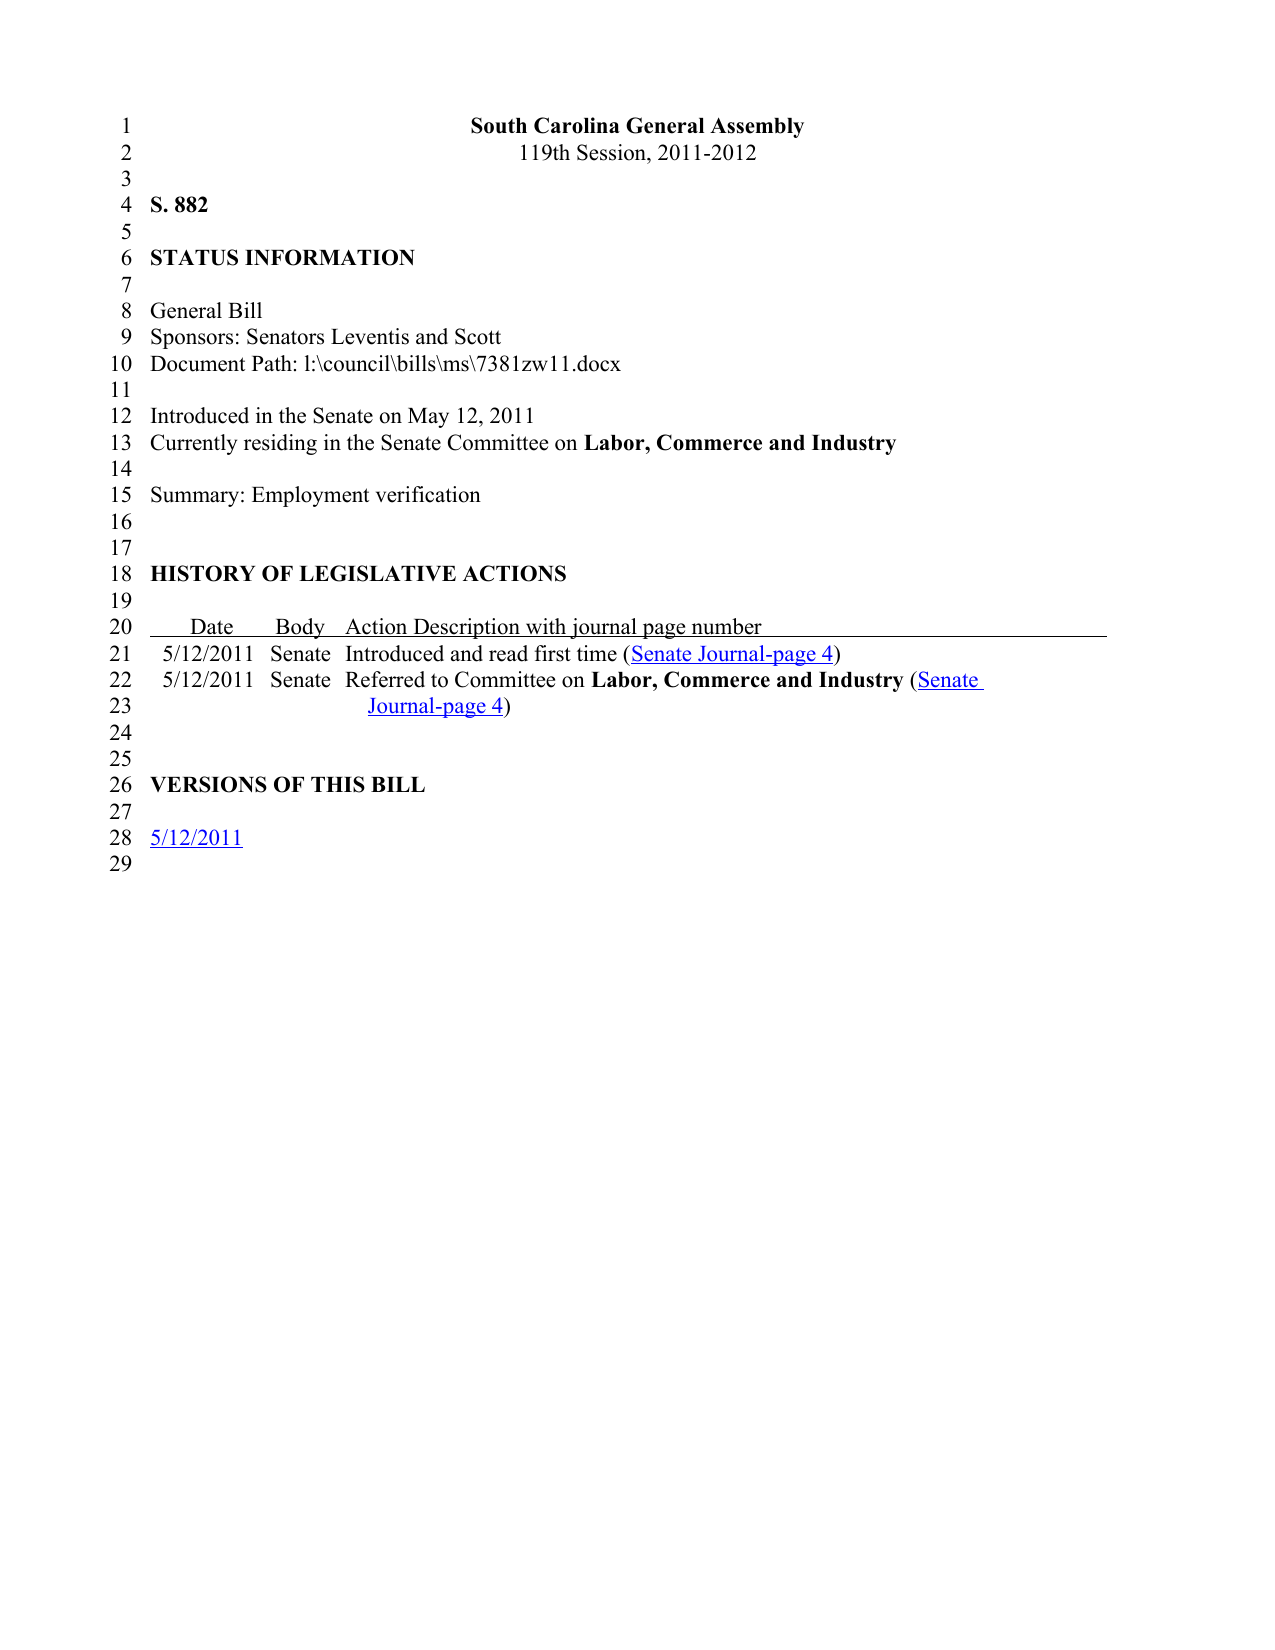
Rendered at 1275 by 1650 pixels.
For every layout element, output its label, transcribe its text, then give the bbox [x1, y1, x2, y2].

text Sponsors: Senators Leventis and Scott [150, 323, 1125, 350]
text 5/12/2011 [150, 824, 1125, 850]
text VERSIONS OF THIS BILL [150, 771, 1125, 798]
text 5/12/2011 Senate Introduced and read first time (Senate Journal-page 4) [150, 639, 1125, 666]
text Currently residing in the Senate Committee on Labor, Commerce and Industry [150, 429, 1125, 455]
text 119th Session, 2011-2012 [150, 139, 1125, 165]
text S. 882 [150, 192, 1125, 218]
text Date Body Action Description with journal page number [150, 613, 1125, 639]
text General Bill [150, 297, 1125, 323]
text South Carolina General Assembly [150, 112, 1125, 139]
text HISTORY OF LEGISLATIVE ACTIONS [150, 561, 1125, 587]
text Summary: Employment verification [150, 481, 1125, 508]
text Introduced in the Senate on May 12, 2011 [150, 402, 1125, 429]
text STATUS INFORMATION [150, 244, 1125, 271]
text Document Path: l:\council\bills\ms\7381zw11.docx [150, 350, 1125, 376]
text 5/12/2011 Senate Referred to Committee on Labor, Commerce and Industry (Senate Journal-page 4) [150, 666, 1125, 719]
